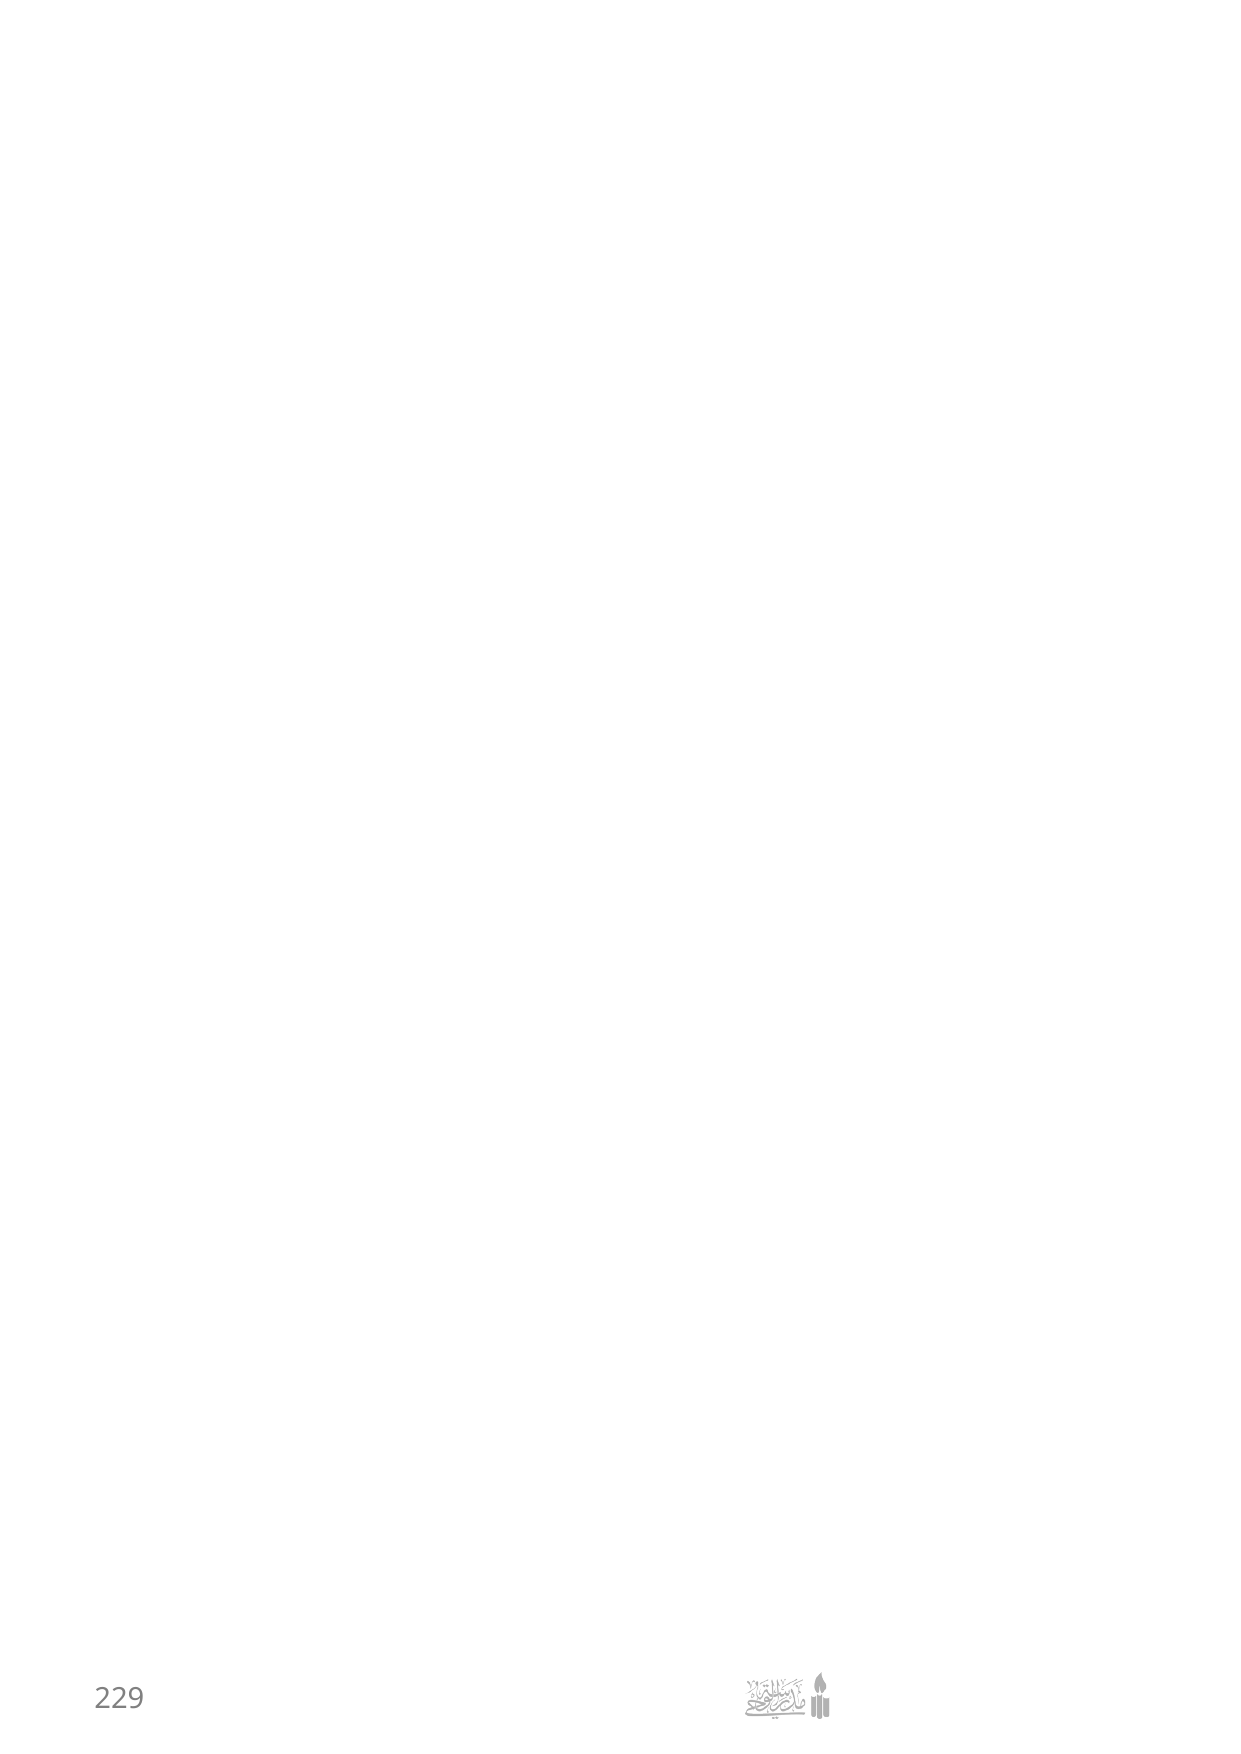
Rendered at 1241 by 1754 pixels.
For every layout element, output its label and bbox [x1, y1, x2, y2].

picture [745, 1672, 830, 1719]
